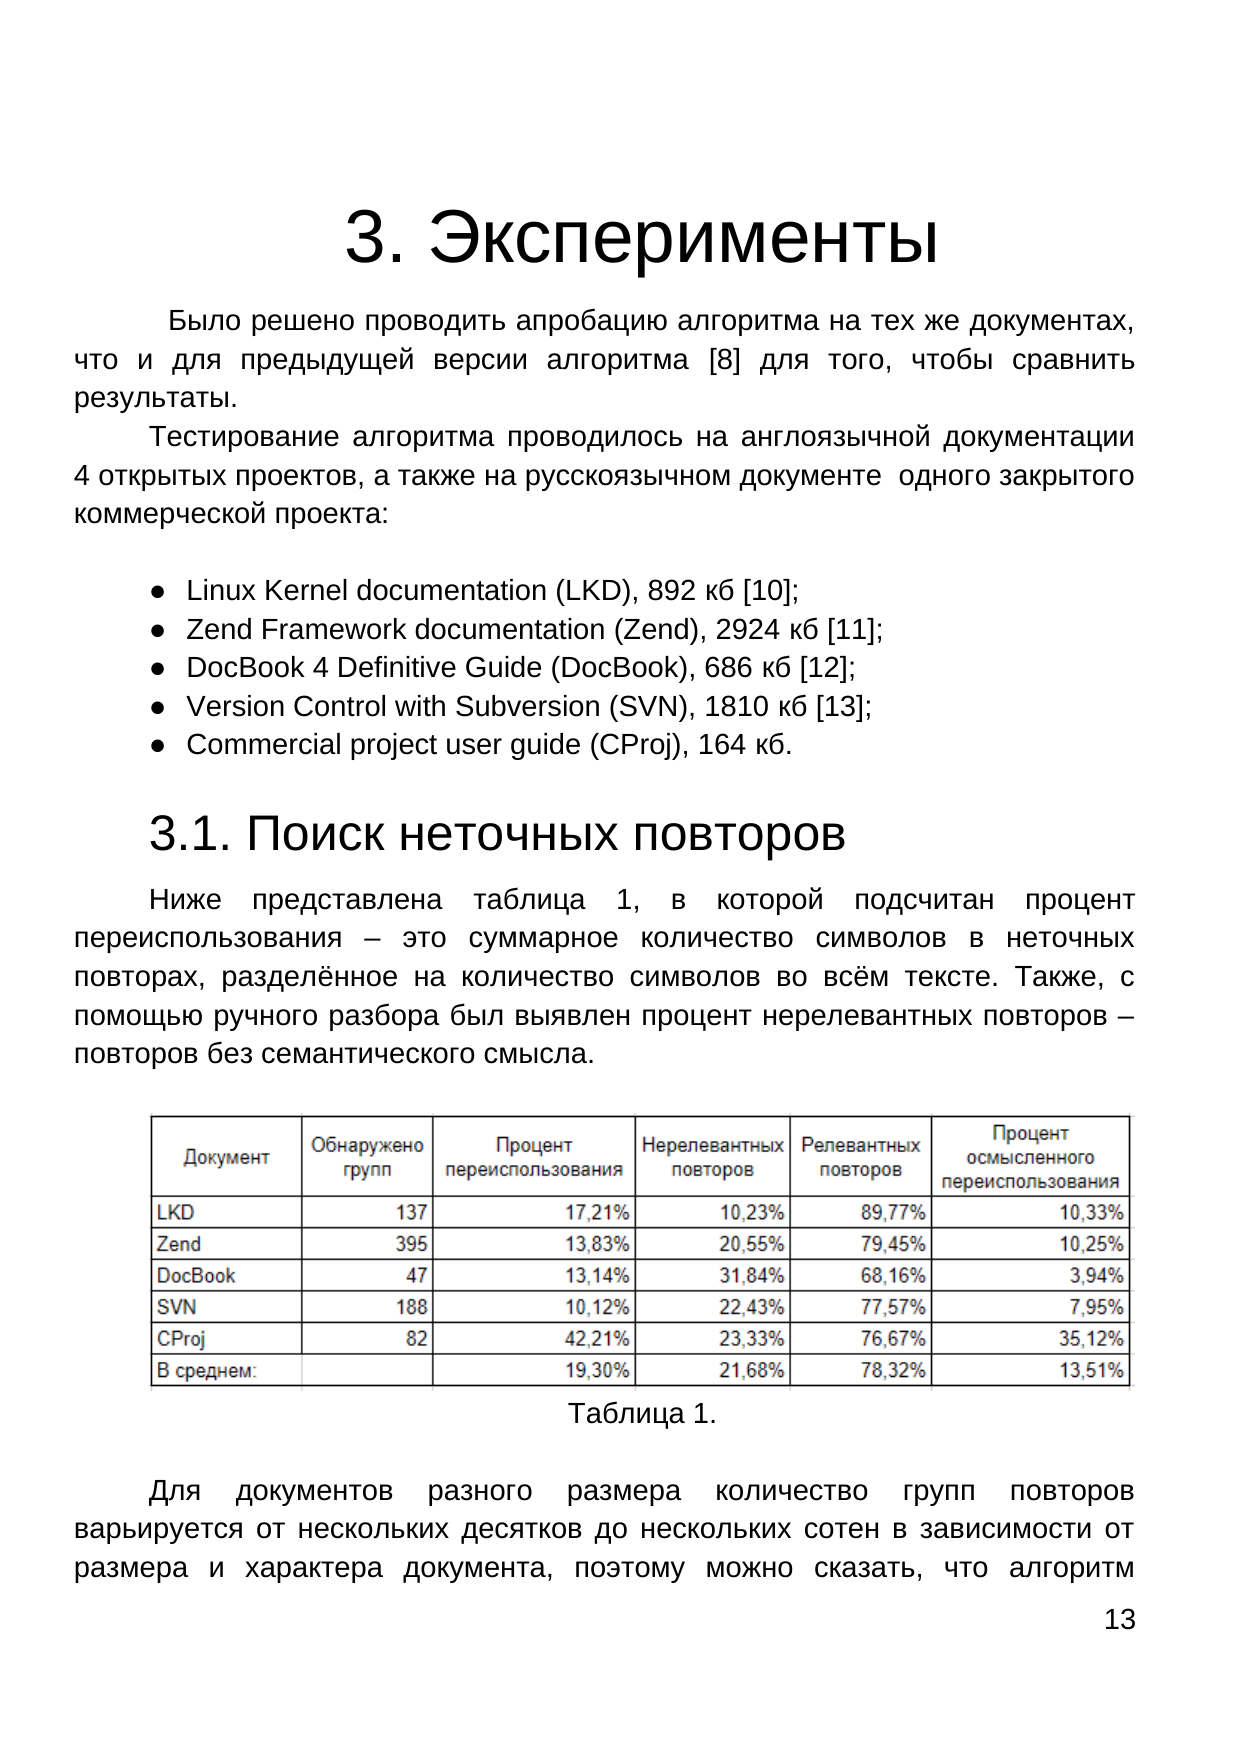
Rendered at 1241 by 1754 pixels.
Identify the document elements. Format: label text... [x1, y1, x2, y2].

list Zend Framework documentation (Zend), 2924 кб [11]; [149, 612, 1136, 645]
subtitle 3. Эксперименты [74, 192, 1136, 278]
list Commercial project user guide (CProj), 164 кб. [149, 727, 1136, 761]
text Было решено проводить апробацию алгоритма на тех же документах, что и для предыдущей версии алгоритма [8] для того, чтобы сравнить результаты. [74, 303, 1136, 414]
list DocBook 4 Definitive Guide (DocBook), 686 кб [12]; [149, 650, 1136, 684]
text Таблица 1. [74, 1396, 1136, 1429]
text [74, 1473, 1136, 1584]
subtitle 3.1. Поиск неточных повторов [74, 803, 1136, 861]
picture [148, 1113, 1135, 1391]
list Version Control with Subversion (SVN), 1810 кб [13]; [149, 689, 1136, 722]
text Тестирование алгоритма проводилось на англоязычной документации 4 открытых проектов, а также на русскоязычном документе одного закрытого коммерческой проекта: [74, 419, 1136, 529]
list Linux Kernel documentation (LKD), 892 кб [10]; [149, 573, 1136, 607]
text Ниже представлена таблица 1, в которой подсчитан процент переиспользования – это суммарное количество символов в неточных повторах, разделённое на количество символов во всём тексте. Также, с помощью ручного разбора был выявлен процент нерелевантных повторов – повторов без семантического смысла. [74, 882, 1136, 1069]
